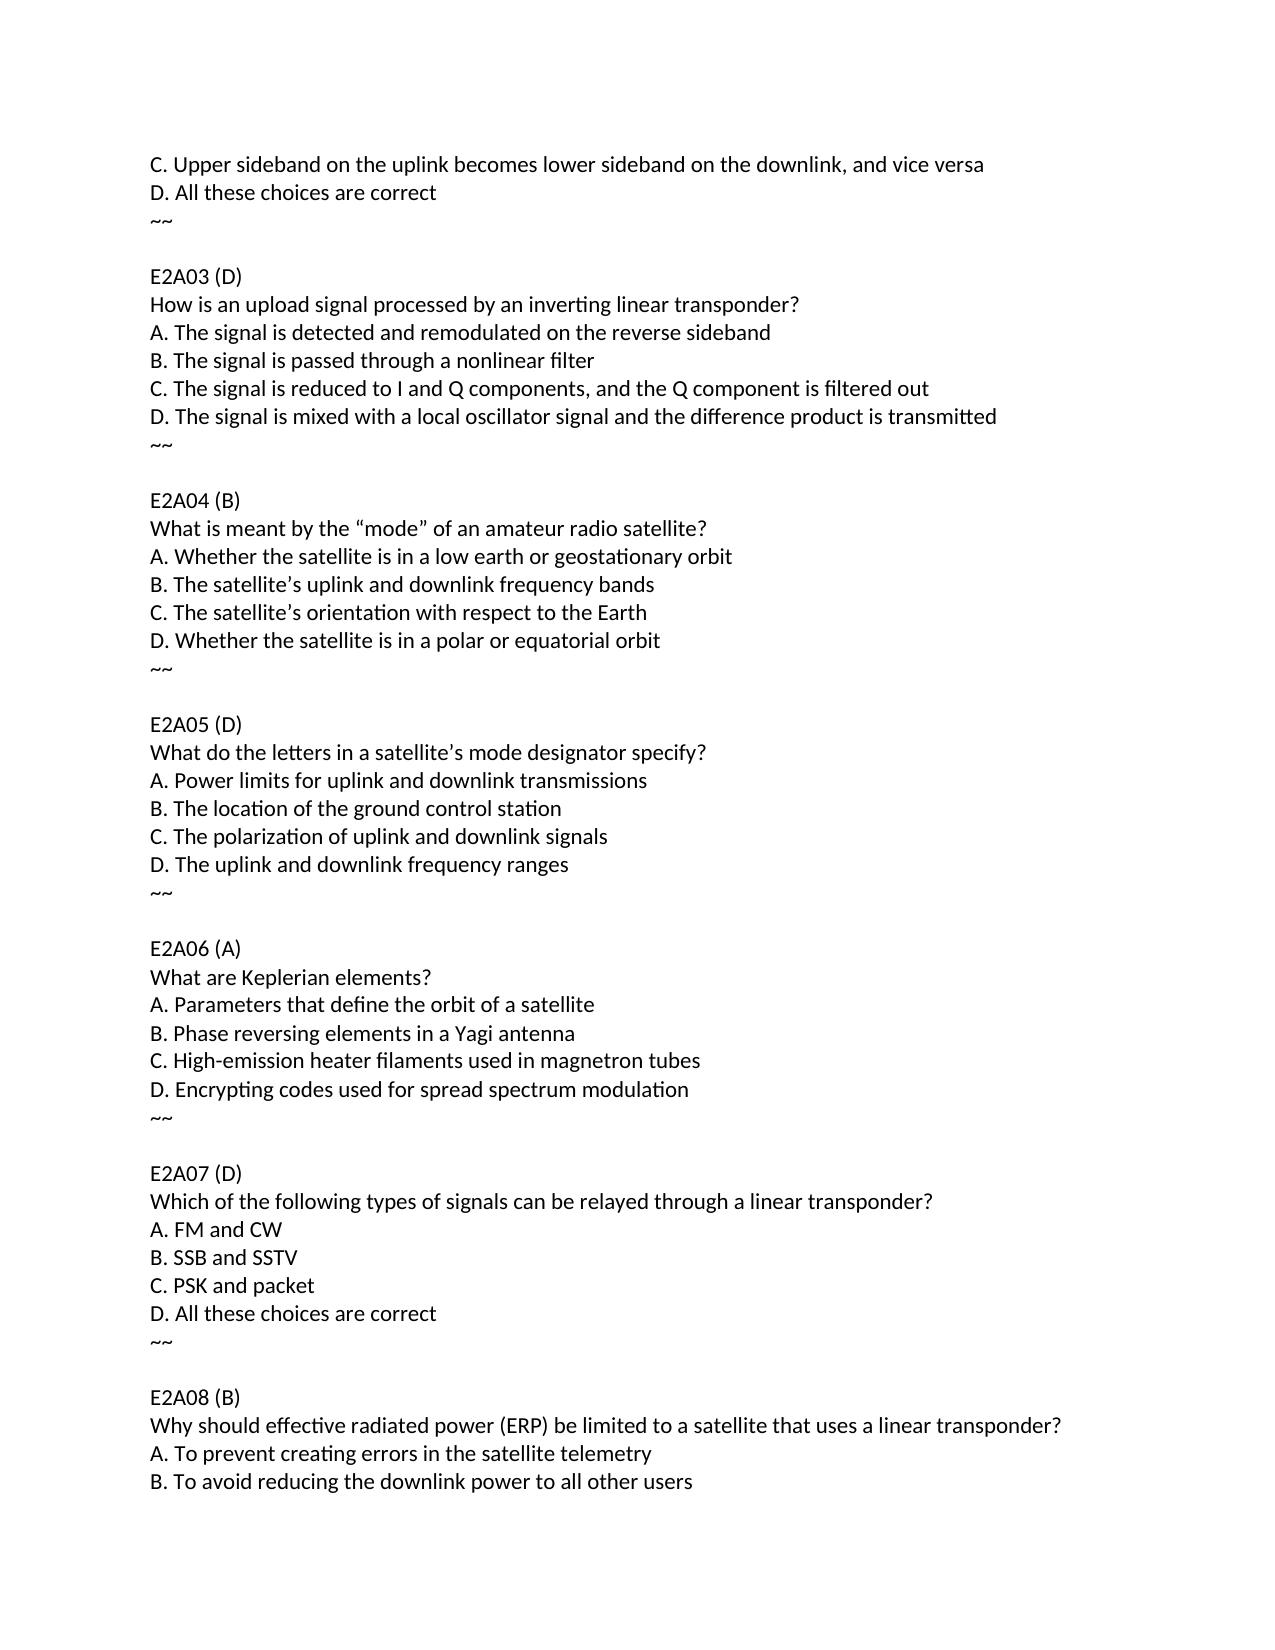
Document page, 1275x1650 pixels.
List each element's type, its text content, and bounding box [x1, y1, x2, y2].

text E2A06 (A) [150, 934, 1125, 963]
text D. The signal is mixed with a local oscillator signal and the difference product is transmitted [150, 402, 1125, 430]
text ~~ [150, 206, 1125, 234]
text What is meant by the “mode” of an amateur radio satellite? [150, 514, 1125, 542]
text A. Whether the satellite is in a low earth or geostationary orbit [150, 542, 1125, 570]
text E2A04 (B) [150, 486, 1125, 514]
text A. The signal is detected and remodulated on the reverse sideband [150, 318, 1125, 346]
text Why should effective radiated power (ERP) be limited to a satellite that uses a linear transponder? [150, 1411, 1125, 1439]
text B. The signal is passed through a nonlinear filter [150, 346, 1125, 374]
text C. PSK and packet [150, 1271, 1125, 1299]
text ~~ [150, 878, 1125, 907]
text B. Phase reversing elements in a Yagi antenna [150, 1019, 1125, 1047]
text C. The signal is reduced to I and Q components, and the Q component is filtered out [150, 374, 1125, 402]
text B. SSB and SSTV [150, 1243, 1125, 1271]
text B. To avoid reducing the downlink power to all other users [150, 1467, 1125, 1495]
text ~~ [150, 430, 1125, 458]
text C. The polarization of uplink and downlink signals [150, 822, 1125, 851]
text D. Whether the satellite is in a polar or equatorial orbit [150, 626, 1125, 654]
text ~~ [150, 654, 1125, 682]
text D. The uplink and downlink frequency ranges [150, 851, 1125, 878]
text What are Keplerian elements? [150, 963, 1125, 991]
text How is an upload signal processed by an inverting linear transponder? [150, 290, 1125, 318]
text What do the letters in a satellite’s mode designator specify? [150, 738, 1125, 766]
text D. All these choices are correct [150, 178, 1125, 206]
text Which of the following types of signals can be relayed through a linear transponder? [150, 1187, 1125, 1215]
text A. To prevent creating errors in the satellite telemetry [150, 1439, 1125, 1467]
text A. Parameters that define the orbit of a satellite [150, 991, 1125, 1019]
text E2A03 (D) [150, 262, 1125, 290]
text ~~ [150, 1327, 1125, 1355]
text D. All these choices are correct [150, 1299, 1125, 1327]
text E2A05 (D) [150, 710, 1125, 738]
text E2A08 (B) [150, 1383, 1125, 1411]
text B. The satellite’s uplink and downlink frequency bands [150, 570, 1125, 598]
text A. FM and CW [150, 1215, 1125, 1243]
text E2A07 (D) [150, 1159, 1125, 1187]
text ~~ [150, 1103, 1125, 1131]
text B. The location of the ground control station [150, 794, 1125, 822]
text C. The satellite’s orientation with respect to the Earth [150, 598, 1125, 626]
text C. High-emission heater filaments used in magnetron tubes [150, 1047, 1125, 1075]
text D. Encrypting codes used for spread spectrum modulation [150, 1075, 1125, 1103]
text A. Power limits for uplink and downlink transmissions [150, 766, 1125, 794]
text C. Upper sideband on the uplink becomes lower sideband on the downlink, and vice versa [150, 150, 1125, 178]
